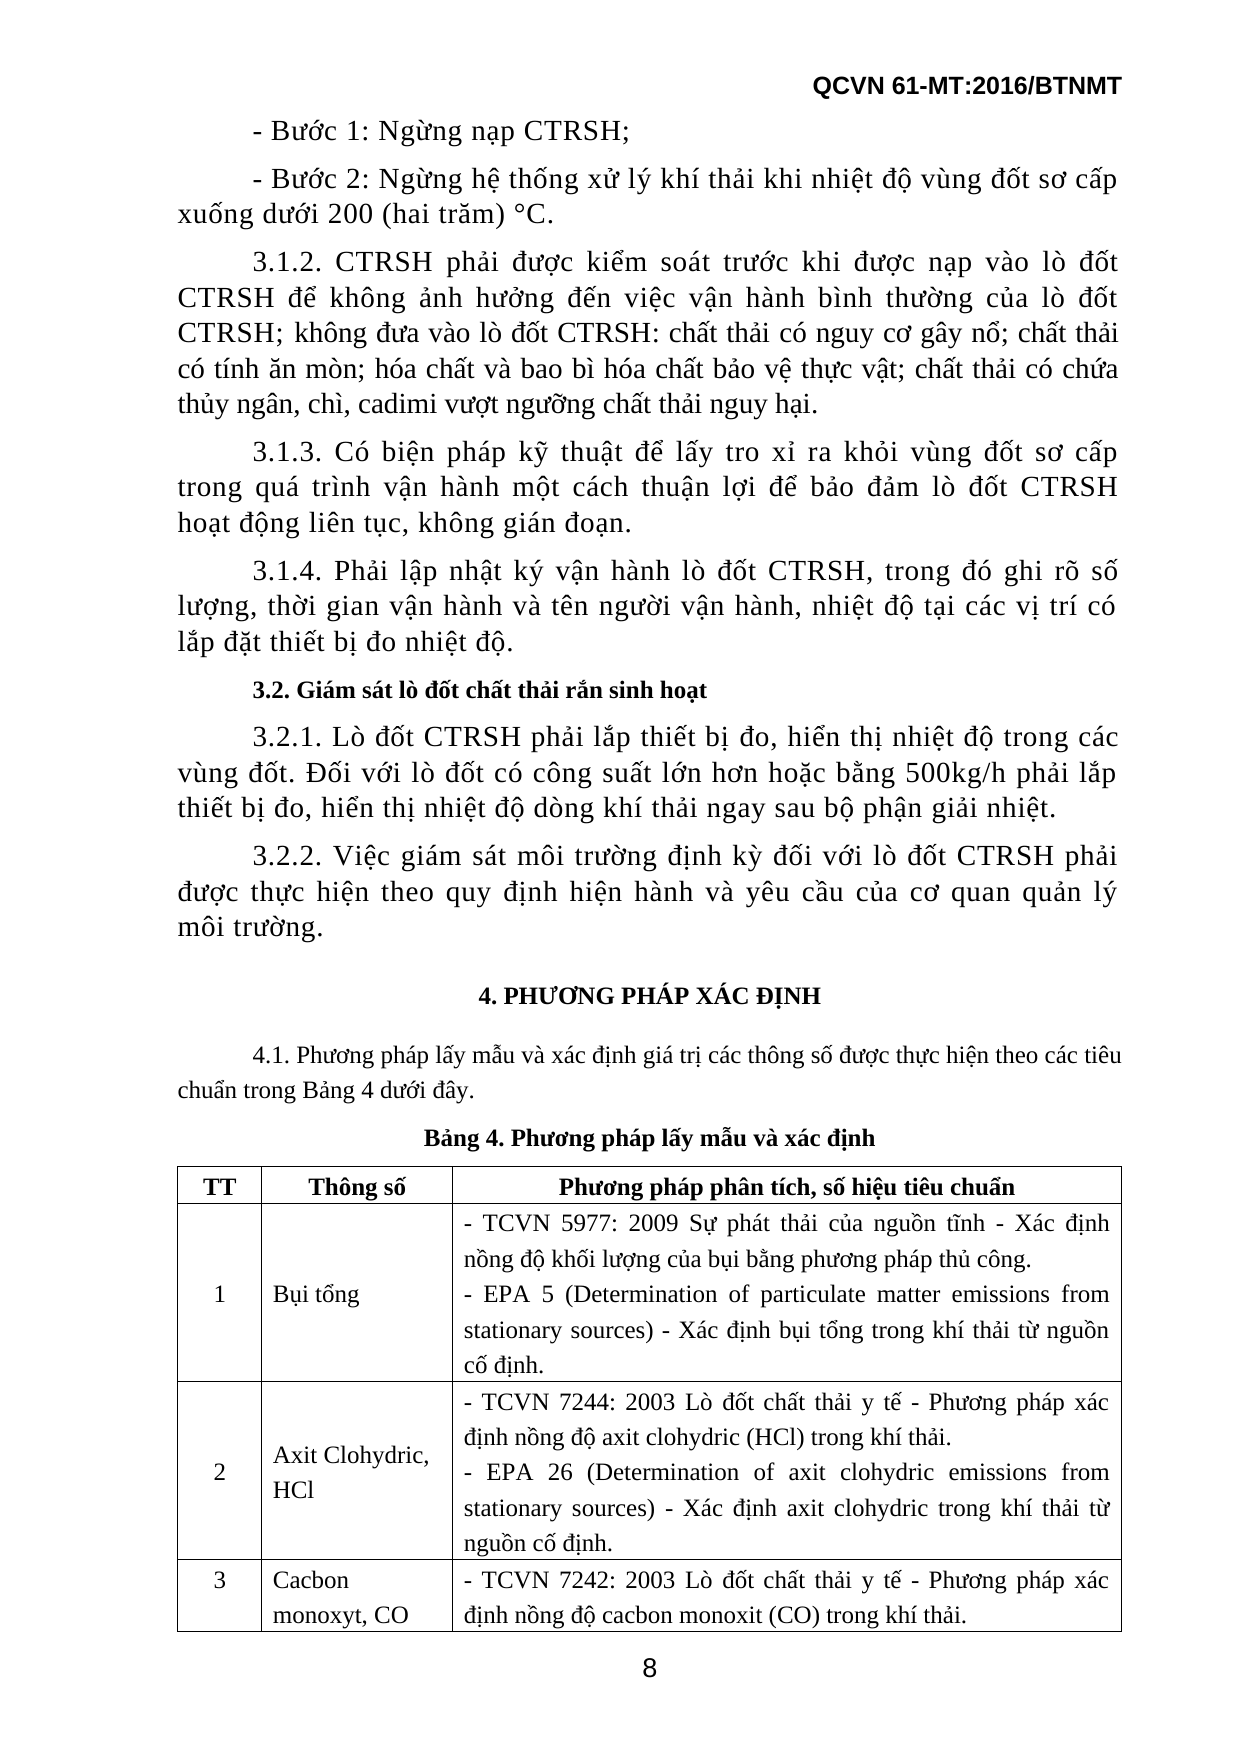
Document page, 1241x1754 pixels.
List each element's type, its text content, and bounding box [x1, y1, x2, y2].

text 3.1.4. Phải lập nhật ký vận hành lò đốt CTRSH, trong đó ghi rõ số lượng, thời gian vận hành và tên người vận hành, nhiệt độ tại các vị trí có lắp đặt thiết bị đo nhiệt độ. [177, 552, 1119, 658]
table_cell Bụi tổng [262, 1204, 452, 1381]
table_cell Axit Clohydric, HCl [262, 1382, 452, 1559]
text 3.2.1. Lò đốt CTRSH phải lắp thiết bị đo, hiển thị nhiệt độ trong các vùng đốt. Đối với lò đốt có công suất lớn hơn hoặc bằng 500kg/h phải lắp thiết bị đo, hiển thị nhiệt độ dòng khí thải ngay sau bộ phận giải nhiệt. [177, 718, 1119, 825]
table_cell 1 [178, 1204, 261, 1381]
table_cell Cacbon monoxyt, CO [262, 1560, 452, 1631]
table_cell - TCVN 7244: 2003 Lò đốt chất thải y tế - Phương pháp xác định nồng độ axit clohydric (HCl) trong khí thải. - EPA 26 (Determination of axit clohydric emissions from stationary sources) - Xác định axit clohydric trong khí thải từ nguồn cố định. [453, 1382, 1121, 1559]
table_header Phương pháp phân tích, số hiệu tiêu chuẩn [453, 1167, 1121, 1202]
text - Bước 1: Ngừng nạp CTRSH; [177, 112, 1119, 148]
table_header Thông số [262, 1167, 452, 1202]
table_cell 2 [178, 1382, 261, 1559]
text 4. PHƯƠNG PHÁP XÁC ĐỊNH [177, 981, 1122, 1010]
text 3.1.2. CTRSH phải được kiểm soát trước khi được nạp vào lò đốt CTRSH để không ảnh hưởng đến việc vận hành bình thường của lò đốt CTRSH; không đưa vào lò đốt CTRSH: chất thải có nguy cơ gây nổ; chất thải có tính ăn mòn; hóa chất và bao bì hóa chất bảo vệ thực vật; chất thải có chứa thủy ngân, chì, cadimi vượt ngưỡng chất thải nguy hại. [177, 243, 1119, 421]
text 4.1. Phương pháp lấy mẫu và xác định giá trị các thông số được thực hiện theo các tiêu chuẩn trong Bảng 4 dưới đây. [177, 1035, 1122, 1106]
table_cell - TCVN 5977: 2009 Sự phát thải của nguồn tĩnh - Xác định nồng độ khối lượng của bụi bằng phương pháp thủ công. - EPA 5 (Determination of particulate matter emissions from stationary sources) - Xác định bụi tổng trong khí thải từ nguồn cố định. [453, 1204, 1121, 1381]
text Bảng 4. Phương pháp lấy mẫu và xác định [177, 1118, 1122, 1153]
text 3.2.2. Việc giám sát môi trường định kỳ đối với lò đốt CTRSH phải được thực hiện theo quy định hiện hành và yêu cầu của cơ quan quản lý môi trường. [177, 837, 1119, 943]
table_cell 3 [178, 1560, 261, 1631]
text 3.1.3. Có biện pháp kỹ thuật để lấy tro xỉ ra khỏi vùng đốt sơ cấp trong quá trình vận hành một cách thuận lợi để bảo đảm lò đốt CTRSH hoạt động liên tục, không gián đoạn. [177, 433, 1119, 539]
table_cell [453, 1560, 1121, 1631]
table_header TT [178, 1167, 261, 1202]
text - Bước 2: Ngừng hệ thống xử lý khí thải khi nhiệt độ vùng đốt sơ cấp xuống dưới 200 (hai trăm) °C. [177, 160, 1119, 231]
text 3.2. Giám sát lò đốt chất thải rắn sinh hoạt [177, 671, 1122, 706]
